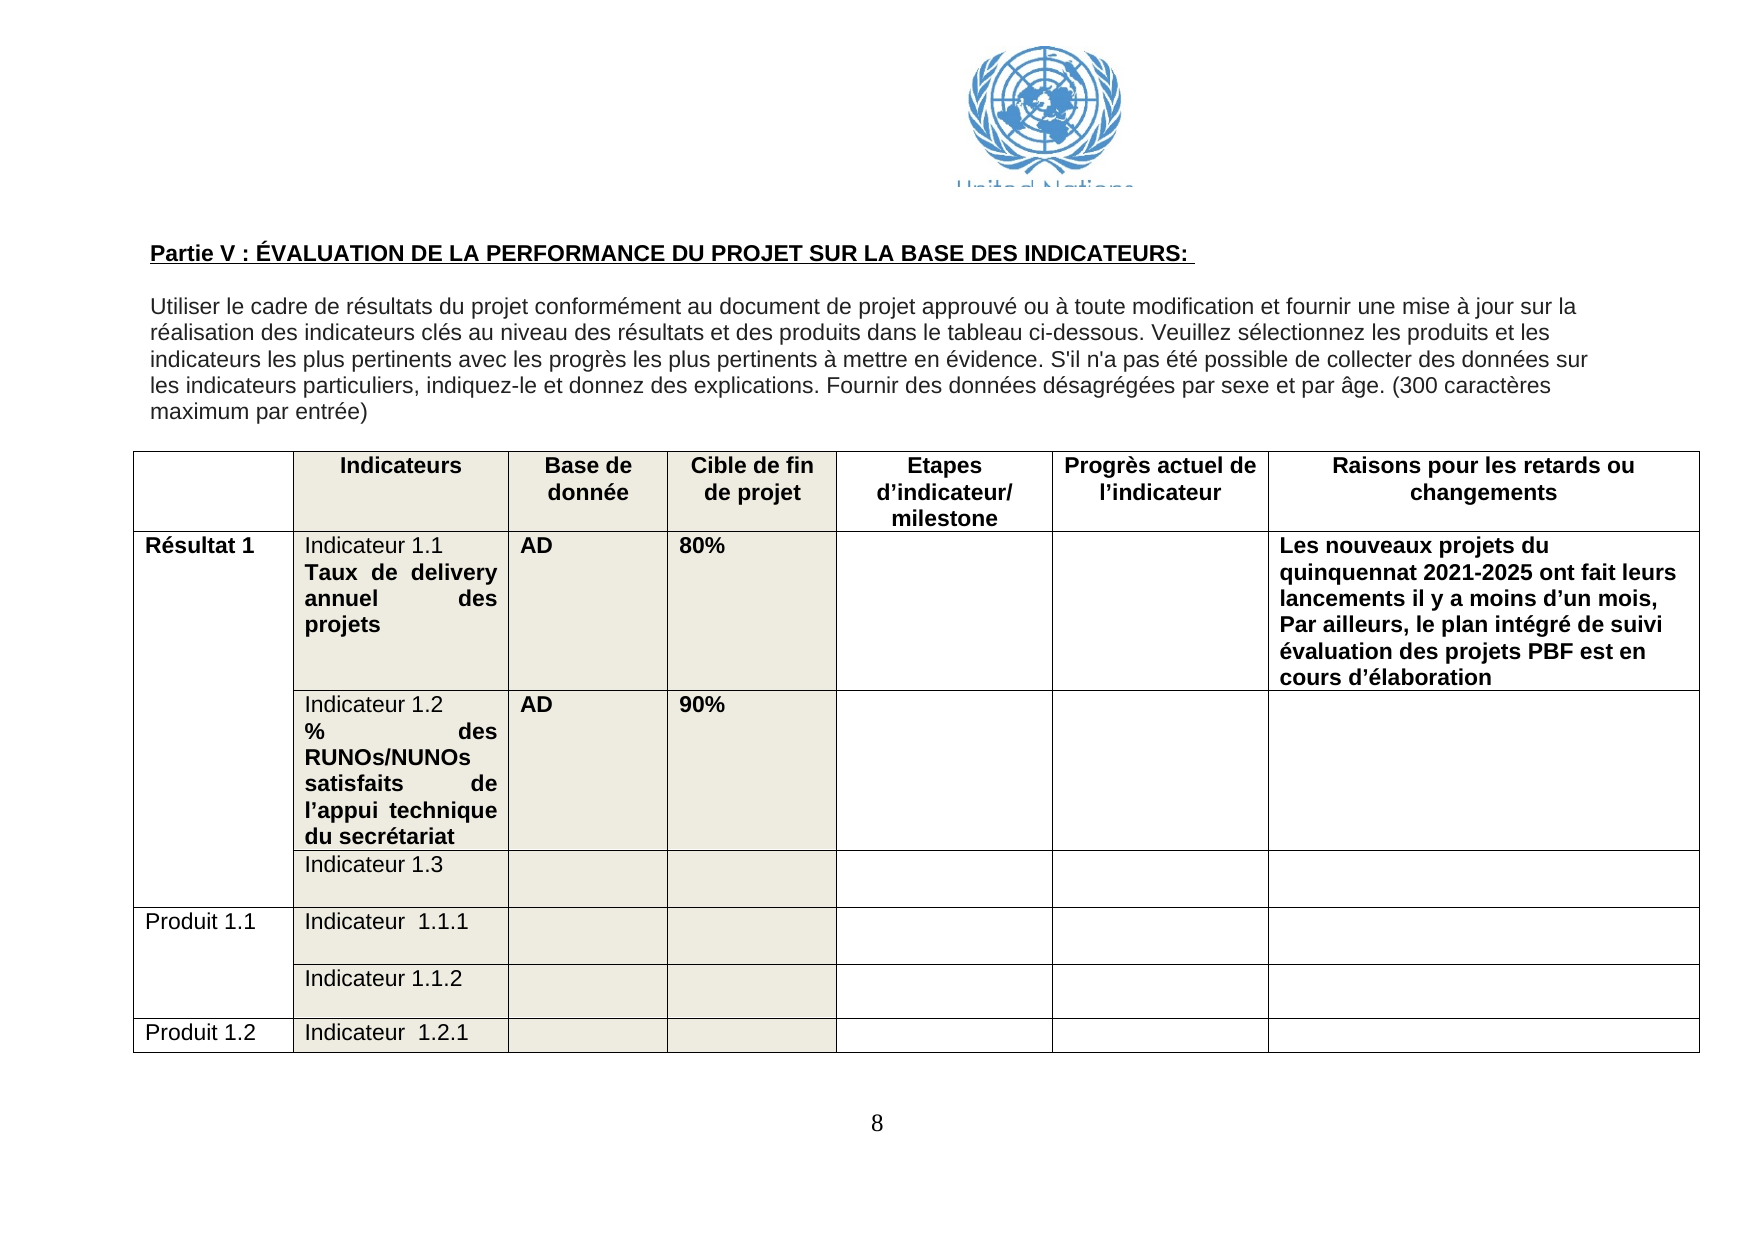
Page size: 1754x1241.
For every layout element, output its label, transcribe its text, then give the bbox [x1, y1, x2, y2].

table_cell [1053, 1019, 1268, 1052]
table_cell Indicateur 1.1.2 [294, 965, 508, 1017]
table_cell [837, 908, 1052, 964]
table_cell Indicateur 1.1.1 [294, 908, 508, 964]
table_cell [1269, 851, 1699, 907]
table_cell [509, 1019, 667, 1052]
table_cell [509, 965, 667, 1017]
table_cell AD [509, 691, 667, 849]
table_cell Indicateur 1.1 Taux de delivery annuel des projets [294, 532, 508, 690]
text Partie V : ÉVALUATION DE LA PERFORMANCE DU PROJET SUR LA BASE DES INDICATEURS: [150, 240, 1604, 267]
table_cell [1269, 908, 1699, 964]
table_cell Produit 1.2 [134, 1019, 293, 1052]
table_cell AD [509, 532, 667, 690]
table_cell [1269, 965, 1699, 1017]
table_cell [1269, 1019, 1699, 1052]
table_cell Indicateur 1.2.1 Taux de participation des acteurs impliques [294, 1019, 508, 1052]
table_header Etapes d’indicateur/ milestone [837, 452, 1052, 531]
table_cell 80% [668, 532, 836, 690]
table_header Cible de fin de projet [668, 452, 836, 531]
table_header Progrès actuel de l’indicateur [1053, 452, 1268, 531]
table_cell [837, 1019, 1052, 1052]
picture [953, 46, 1135, 187]
table_cell Les nouveaux projets du quinquennat 2021-2025 ont fait leurs lancements il y a moins d’un mois, Par ailleurs, le plan intégré de suivi évaluation des projets PBF est en cours d’élaboration [1269, 532, 1699, 690]
table_cell [509, 851, 667, 907]
table_cell [837, 965, 1052, 1017]
table_cell Produit 1.1 [134, 908, 293, 1017]
table_cell [1053, 851, 1268, 907]
table_cell [668, 851, 836, 907]
table_cell 90% [668, 691, 836, 849]
text Utiliser le cadre de résultats du projet conformément au document de projet approuvé ou à toute modification et fournir une mise à jour sur la réalisation des indicateurs clés au niveau des résultats et des produits dans le tableau ci-dessous. Veuillez sélectionnez les produits et les indicateurs les plus pertinents avec les progrès les plus pertinents à mettre en évidence. S'il n'a pas été possible de collecter des données sur les indicateurs particuliers, indiquez-le et donnez des explications. Fournir des données désagrégées par sexe et par âge. (300 caractères maximum par entrée) [150, 293, 1604, 425]
table_header Base de donnée [509, 452, 667, 531]
table_cell [1053, 691, 1268, 849]
table_cell [668, 908, 836, 964]
table_cell [837, 851, 1052, 907]
table_header [134, 452, 293, 531]
table_header Raisons pour les retards ou changements [1269, 452, 1699, 531]
table_cell Indicateur 1.2 % des RUNOs/NUNOs satisfaits de l’appui technique du secrétariat [294, 691, 508, 849]
table_cell [1269, 691, 1699, 849]
table_cell [1053, 532, 1268, 690]
table_header Indicateurs [294, 452, 508, 531]
table_cell Indicateur 1.3 [294, 851, 508, 907]
table_cell Résultat 1 [134, 532, 293, 907]
table_cell [668, 1019, 836, 1052]
table_cell [509, 908, 667, 964]
table_cell [668, 965, 836, 1017]
table_cell [837, 691, 1052, 849]
table_cell [837, 532, 1052, 690]
table_cell [1053, 908, 1268, 964]
table_cell [1053, 965, 1268, 1017]
